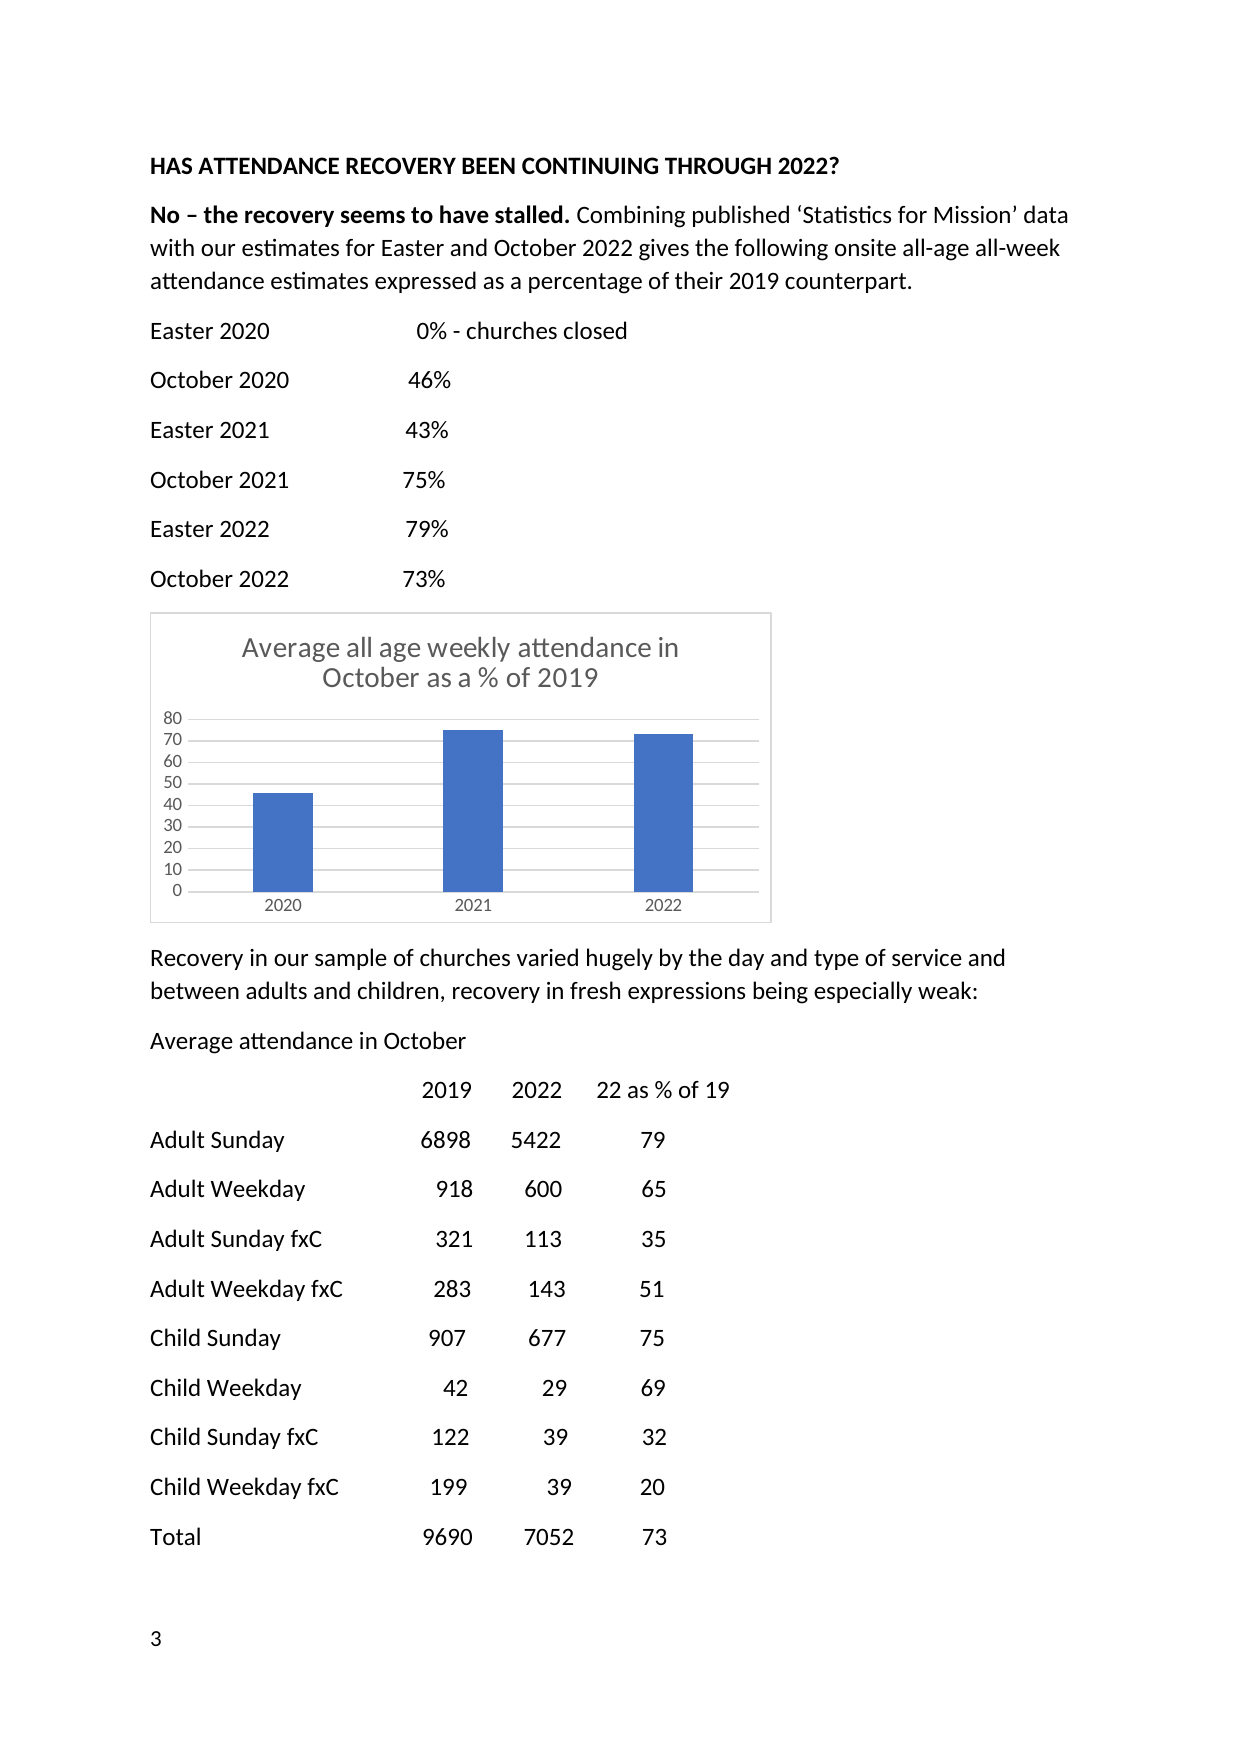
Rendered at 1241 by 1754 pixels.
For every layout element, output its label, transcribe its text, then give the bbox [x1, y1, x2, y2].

text October 2021 75% [150, 464, 1090, 494]
text Total 9690 7052 73 [150, 1521, 1090, 1551]
text No – the recovery seems to have stalled. Combining published ‘Statistics for Mission’ data with our estimates for Easter and October 2022 gives the following onsite all-age all-week attendance estimates expressed as a percentage of their 2019 counterpart. [150, 199, 1090, 296]
text Child Weekday 42 29 69 [150, 1372, 1090, 1402]
text Easter 2021 43% [150, 414, 1090, 445]
text October 2020 46% [150, 364, 1090, 395]
text Adult Sunday fxC 321 113 35 [150, 1223, 1090, 1254]
text Adult Weekday fxC 283 143 51 [150, 1273, 1090, 1303]
text Adult Sunday 6898 5422 79 [150, 1124, 1090, 1154]
text HAS ATTENDANCE RECOVERY BEEN CONTINUING THROUGH 2022? [150, 150, 1090, 181]
text Recovery in our sample of churches varied hugely by the day and type of service and between adults and children, recovery in fresh expressions being especially weak: [150, 942, 1090, 1006]
text Child Sunday 907 677 75 [150, 1322, 1090, 1353]
text Easter 2022 79% [150, 513, 1090, 544]
text Child Weekday fxC 199 39 20 [150, 1471, 1090, 1502]
text Adult Weekday 918 600 65 [150, 1173, 1090, 1204]
text Child Sunday fxC 122 39 32 [150, 1421, 1090, 1452]
text Easter 2020 0% - churches closed [150, 315, 1090, 346]
text 2019 2022 22 as % of 19 [150, 1074, 1090, 1105]
text October 2022 73% [150, 563, 1090, 593]
text Average attendance in October [150, 1025, 1090, 1055]
